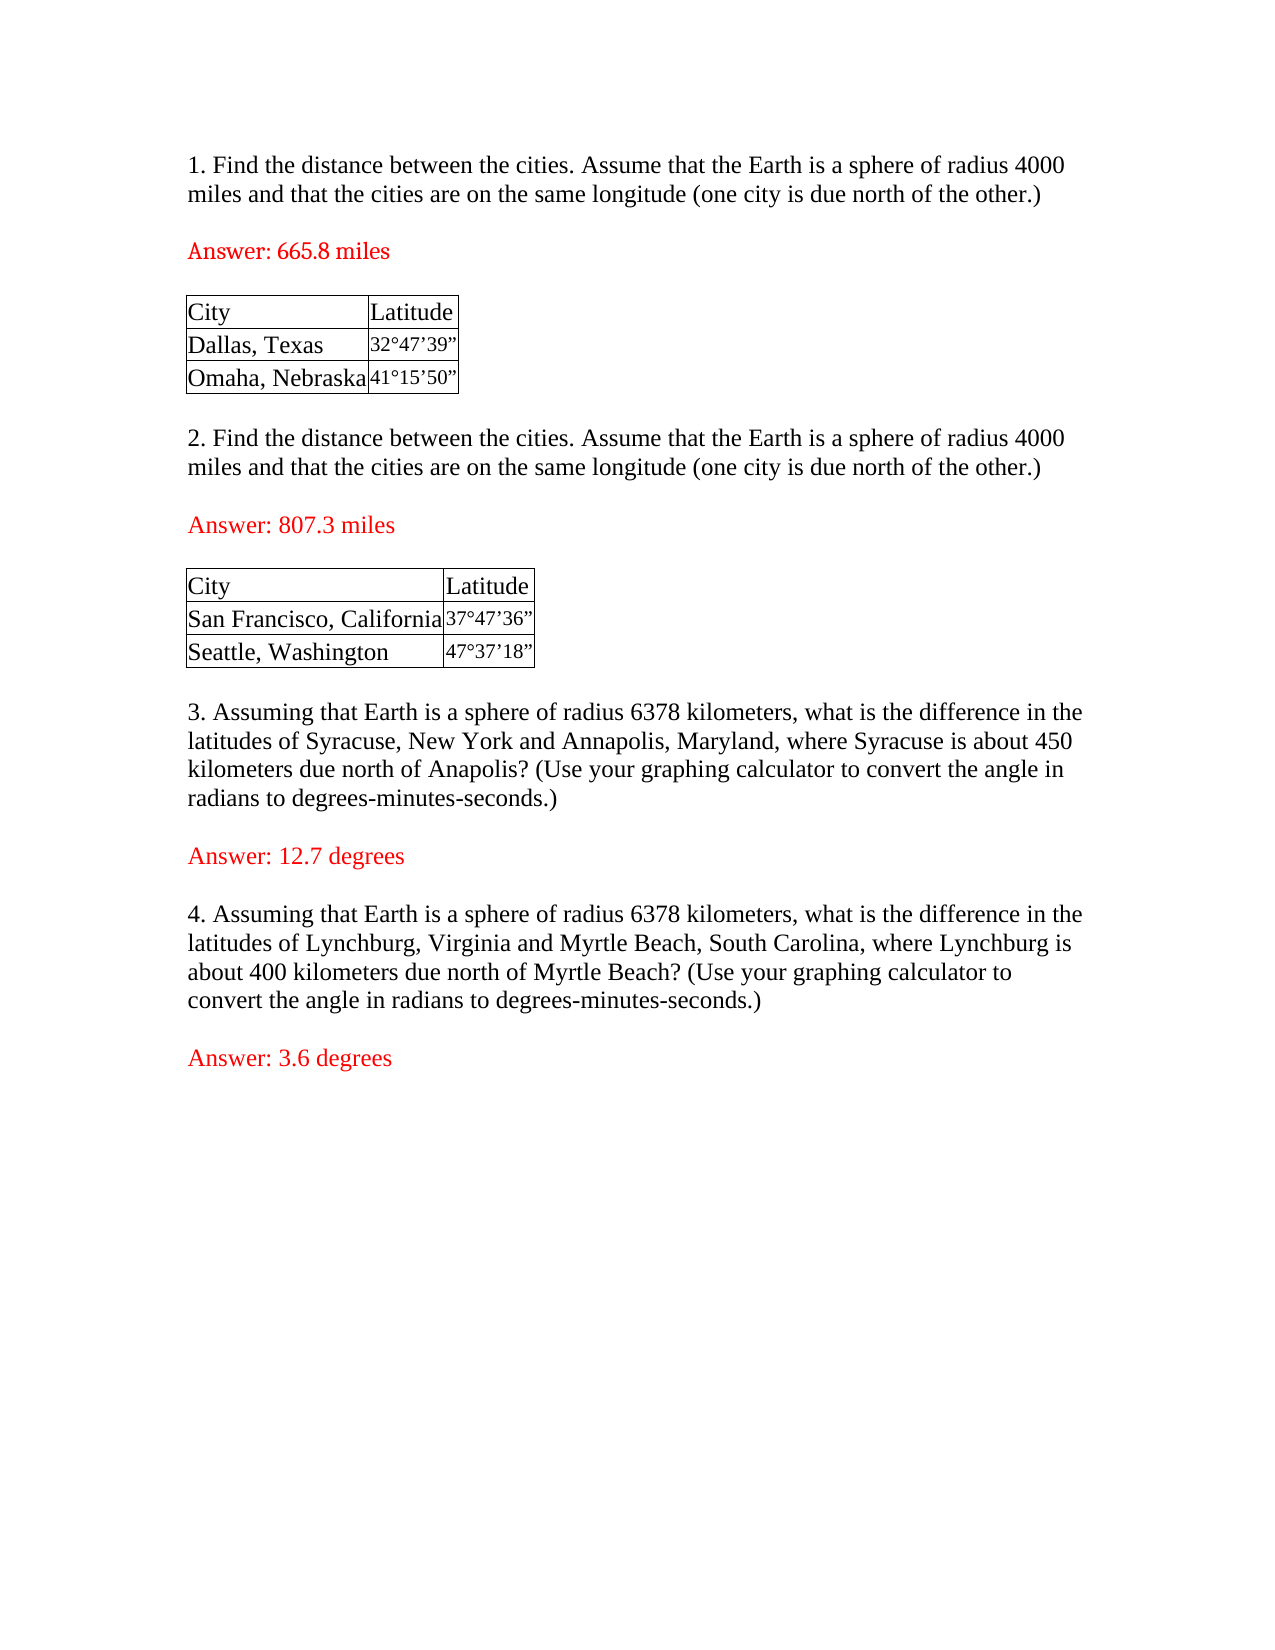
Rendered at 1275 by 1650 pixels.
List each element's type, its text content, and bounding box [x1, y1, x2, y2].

table_cell Seattle, Washington [187, 635, 443, 667]
table_cell 32°47’39” [369, 329, 458, 360]
table_cell Omaha, Nebraska [187, 361, 368, 393]
text Answer: 807.3 miles [187, 510, 1087, 539]
text Answer: 3.6 degrees [187, 1043, 1087, 1072]
text 3. Assuming that Earth is a sphere of radius 6378 kilometers, what is the difference in the latitudes of Syracuse, New York and Annapolis, Maryland, where Syracuse is about 450 kilometers due north of Anapolis? (Use your graphing calculator to convert the angle in radians to degrees-minutes-seconds.) [187, 697, 1087, 812]
table_header Latitude [444, 569, 534, 601]
table_header City [187, 569, 443, 601]
table_cell 41°15’50” [369, 361, 458, 393]
text 1. Find the distance between the cities. Assume that the Earth is a sphere of radius 4000 miles and that the cities are on the same longitude (one city is due north of the other.) [187, 150, 1087, 207]
table_cell 47°37’18” [444, 635, 534, 667]
table_header City [187, 296, 368, 327]
table_cell San Francisco, California [187, 602, 443, 634]
text 2. Find the distance between the cities. Assume that the Earth is a sphere of radius 4000 miles and that the cities are on the same longitude (one city is due north of the other.) [187, 423, 1087, 481]
text 4. Assuming that Earth is a sphere of radius 6378 kilometers, what is the difference in the latitudes of Lynchburg, Virginia and Myrtle Beach, South Carolina, where Lynchburg is about 400 kilometers due north of Myrtle Beach? (Use your graphing calculator to convert the angle in radians to degrees-minutes-seconds.) [187, 899, 1087, 1014]
table_cell Dallas, Texas [187, 329, 368, 360]
table_header Latitude [369, 296, 458, 327]
text Answer: 665.8 miles [187, 237, 1087, 265]
table_cell 37°47’36” [444, 602, 534, 634]
text Answer: 12.7 degrees [187, 841, 1087, 870]
